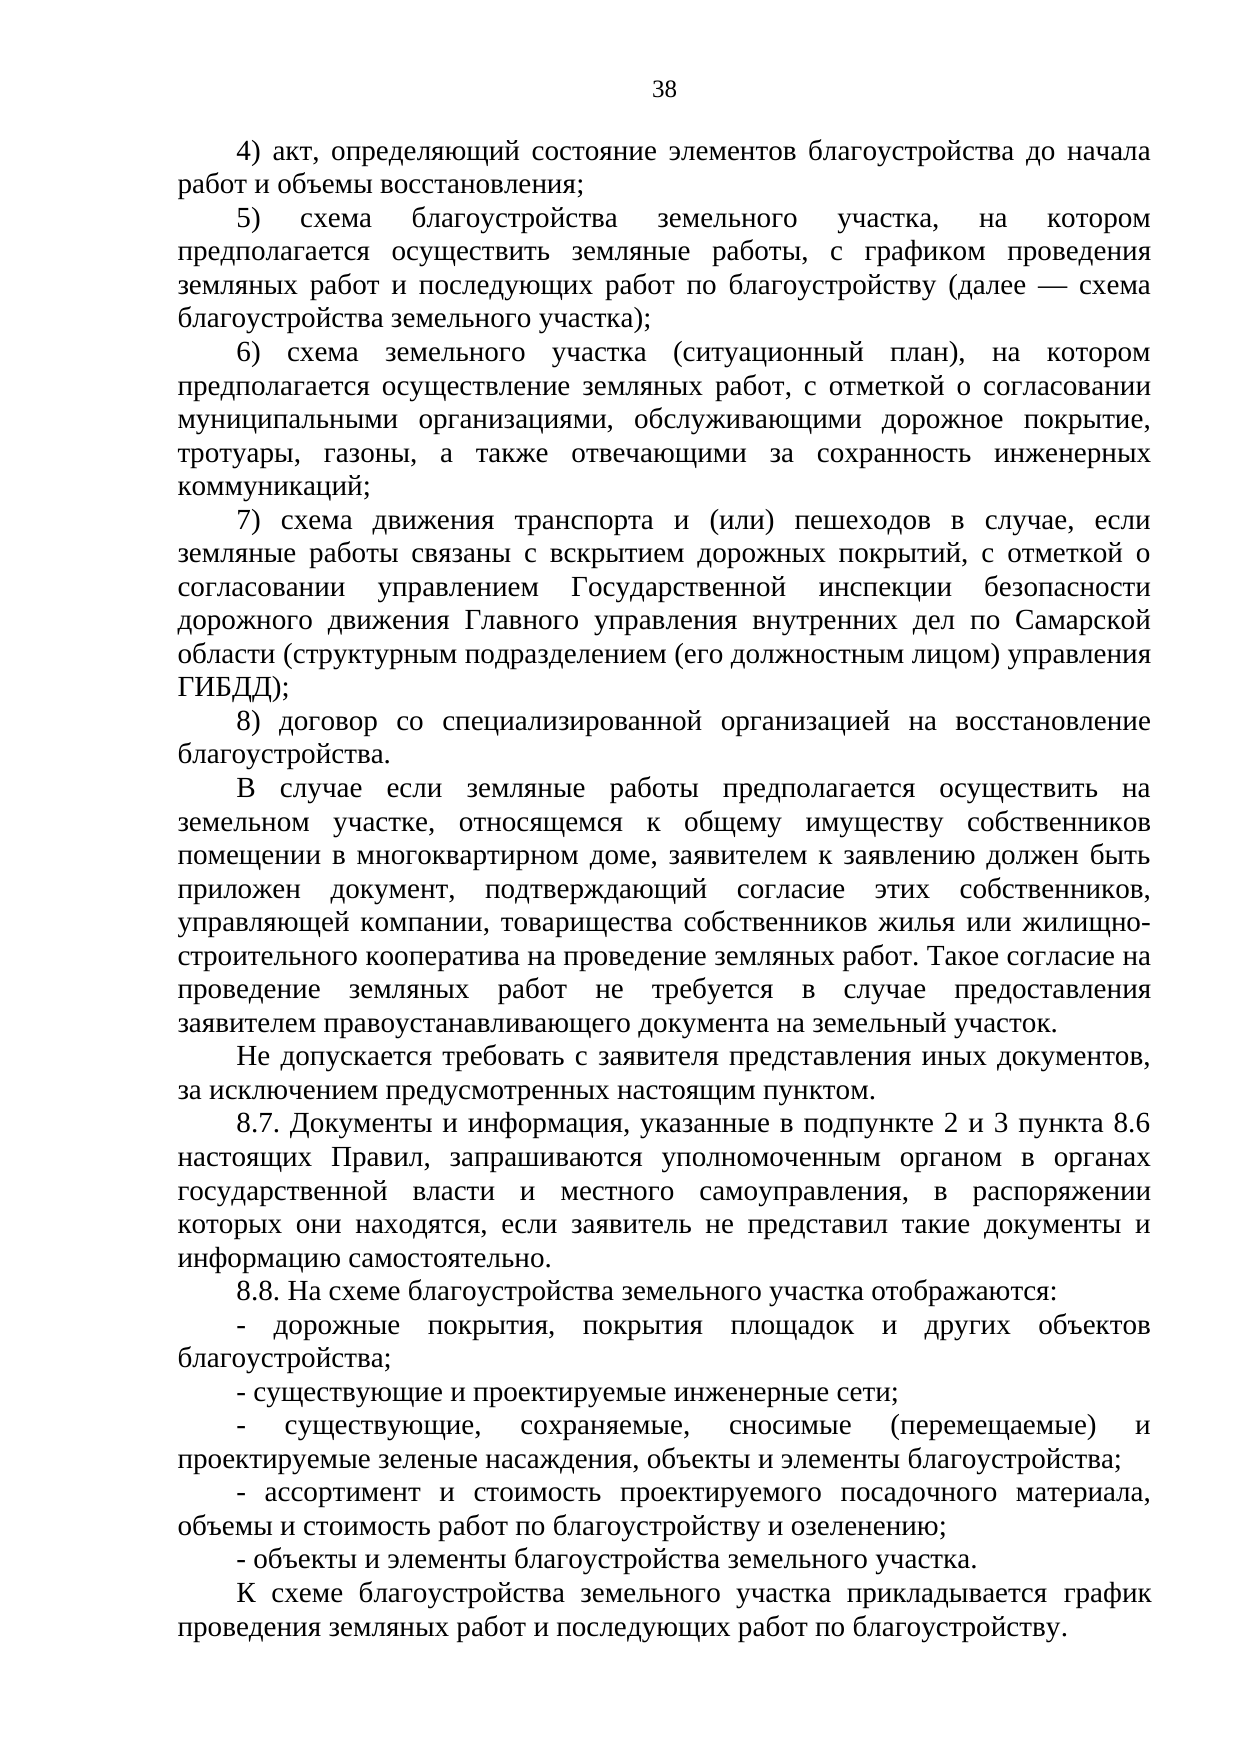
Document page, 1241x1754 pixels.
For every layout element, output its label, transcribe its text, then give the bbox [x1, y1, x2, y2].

text К схеме благоустройства земельного участка прикладывается график проведения земляных работ и последующих работ по благоустройству. [177, 1575, 1152, 1642]
text В случае если земляные работы предполагается осуществить на земельном участке, относящемся к общему имуществу собственников помещении в многоквартирном доме, заявителем к заявлению должен быть приложен документ, подтверждающий согласие этих собственников, управляющей компании, товарищества собственников жилья или жилищно-строительного кооператива на проведение земляных работ. Такое согласие на проведение земляных работ не требуется в случае предоставления заявителем правоустанавливающего документа на земельный участок. [177, 770, 1152, 1038]
text 6) схема земельного участка (ситуационный план), на котором предполагается осуществление земляных работ, с отметкой о согласовании муниципальными организациями, обслуживающими дорожное покрытие, тротуары, газоны, а также отвечающими за сохранность инженерных коммуникаций; [177, 334, 1152, 502]
text - существующие, сохраняемые, сносимые (перемещаемые) и проектируемые зеленые насаждения, объекты и элементы благоустройства; [177, 1407, 1152, 1474]
text - объекты и элементы благоустройства земельного участка. [177, 1542, 1152, 1575]
text 8.8. На схеме благоустройства земельного участка отображаются: [177, 1273, 1152, 1307]
text - ассортимент и стоимость проектируемого посадочного материала, объемы и стоимость работ по благоустройству и озеленению; [177, 1474, 1152, 1542]
text 8) договор со специализированной организацией на восстановление благоустройства. [177, 703, 1152, 770]
text - существующие и проектируемые инженерные сети; [177, 1374, 1152, 1407]
text Не допускается требовать с заявителя представления иных документов, за исключением предусмотренных настоящим пунктом. [177, 1038, 1152, 1106]
text 7) схема движения транспорта и (или) пешеходов в случае, если земляные работы связаны с вскрытием дорожных покрытий, с отметкой о согласовании управлением Государственной инспекции безопасности дорожного движения Главного управления внутренних дел по Самарской области (структурным подразделением (его должностным лицом) управления ГИБДД); [177, 502, 1152, 703]
text 5) схема благоустройства земельного участка, на котором предполагается осуществить земляные работы, с графиком проведения земляных работ и последующих работ по благоустройству (далее — схема благоустройства земельного участка); [177, 200, 1152, 334]
text 4) акт, определяющий состояние элементов благоустройства до начала работ и объемы восстановления; [177, 133, 1152, 200]
text 8.7. Документы и информация, указанные в подпункте 2 и 3 пункта 8.6 настоящих Правил, запрашиваются уполномоченным органом в органах государственной власти и местного самоуправления, в распоряжении которых они находятся, если заявитель не представил такие документы и информацию самостоятельно. [177, 1106, 1152, 1273]
text - дорожные покрытия, покрытия площадок и других объектов благоустройства; [177, 1307, 1152, 1374]
